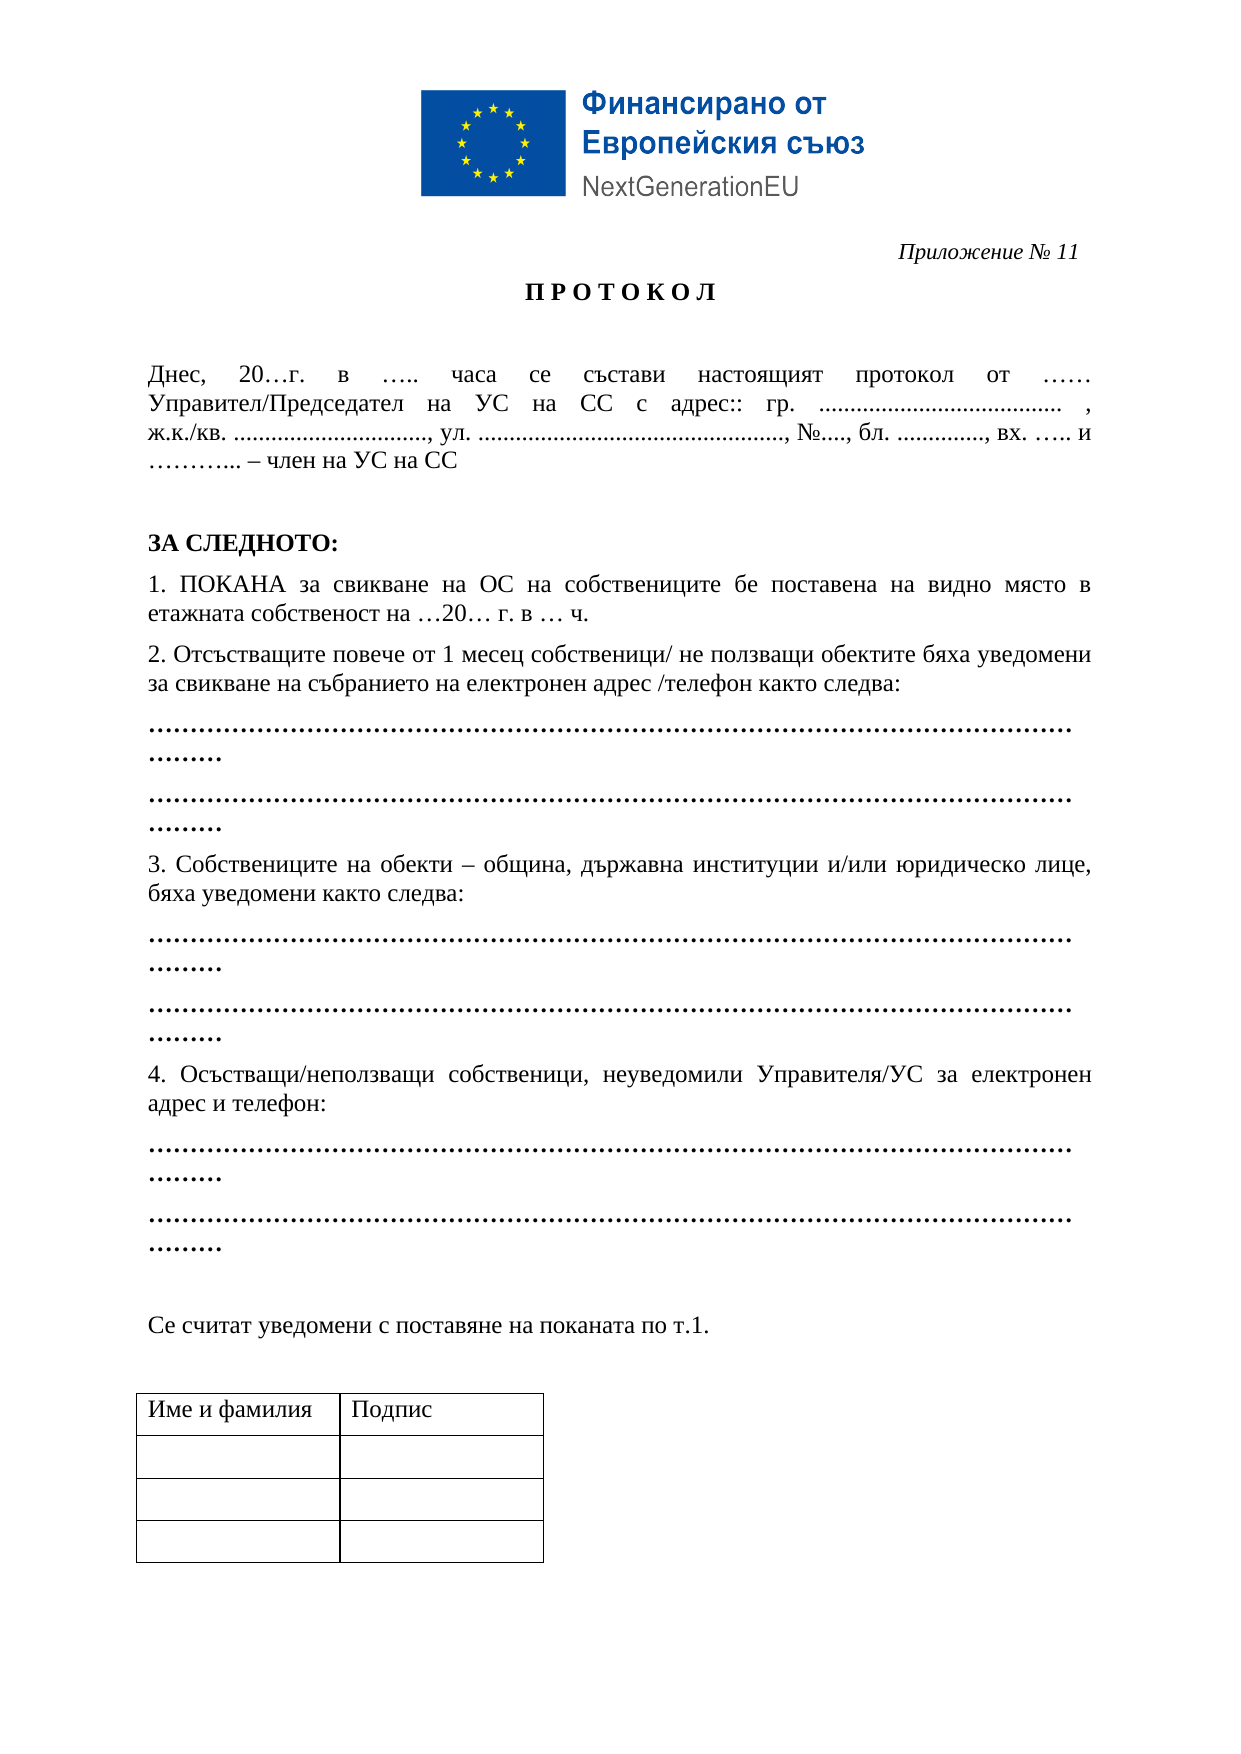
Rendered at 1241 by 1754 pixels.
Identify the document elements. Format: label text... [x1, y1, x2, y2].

text ЗА СЛЕДНОТО: [148, 528, 1093, 557]
table_header Име и фамилия [137, 1394, 339, 1435]
text Приложение № 11 [885, 238, 1093, 264]
text П Р О Т О К О Л [148, 277, 1093, 305]
text 2. Отсъстващите повече от 1 месец собственици/ не ползващи обектите бяха уведомени за свикване на събранието на електронен адрес /телефон както следва: [148, 639, 1093, 697]
text ………………………………………………………………………………………………………… [148, 1199, 1093, 1257]
text Днес, 20…г. в ….. часа се състави настоящият протокол от …… Управител/Председател на УС на СС с адрес:: гр. ....................................... , ж.к./кв. ..............................., ул. ................................................., №...., бл. .............., вх. ….. и ………... – член на УС на СС [148, 359, 1093, 474]
table_cell [341, 1521, 543, 1562]
text 3. Собствениците на обекти – община, държавна институции и/или юридическо лице, бяха уведомени както следва: [148, 849, 1093, 907]
table_cell [137, 1436, 339, 1477]
table_cell [137, 1479, 339, 1520]
table_cell [341, 1479, 543, 1520]
text 1. ПОКАНА за свикване на ОС на собствениците бе поставена на видно място в етажната собственост на …20… г. в … ч. [148, 569, 1093, 627]
text ………………………………………………………………………………………………………… [148, 989, 1093, 1047]
table_cell [341, 1436, 543, 1477]
picture [410, 73, 906, 210]
table_cell [137, 1521, 339, 1562]
text Се считат уведомени с поставяне на поканата по т.1. [148, 1310, 1093, 1339]
text 4. Осъстващи/неползващи собственици, неуведомили Управителя/УС за електронен адрес и телефон: [148, 1059, 1093, 1117]
text ………………………………………………………………………………………………………… [148, 1129, 1093, 1187]
text ………………………………………………………………………………………………………… [148, 919, 1093, 977]
table_header Подпис [341, 1394, 543, 1435]
text ………………………………………………………………………………………………………… [148, 779, 1093, 837]
text ………………………………………………………………………………………………………… [148, 709, 1093, 767]
